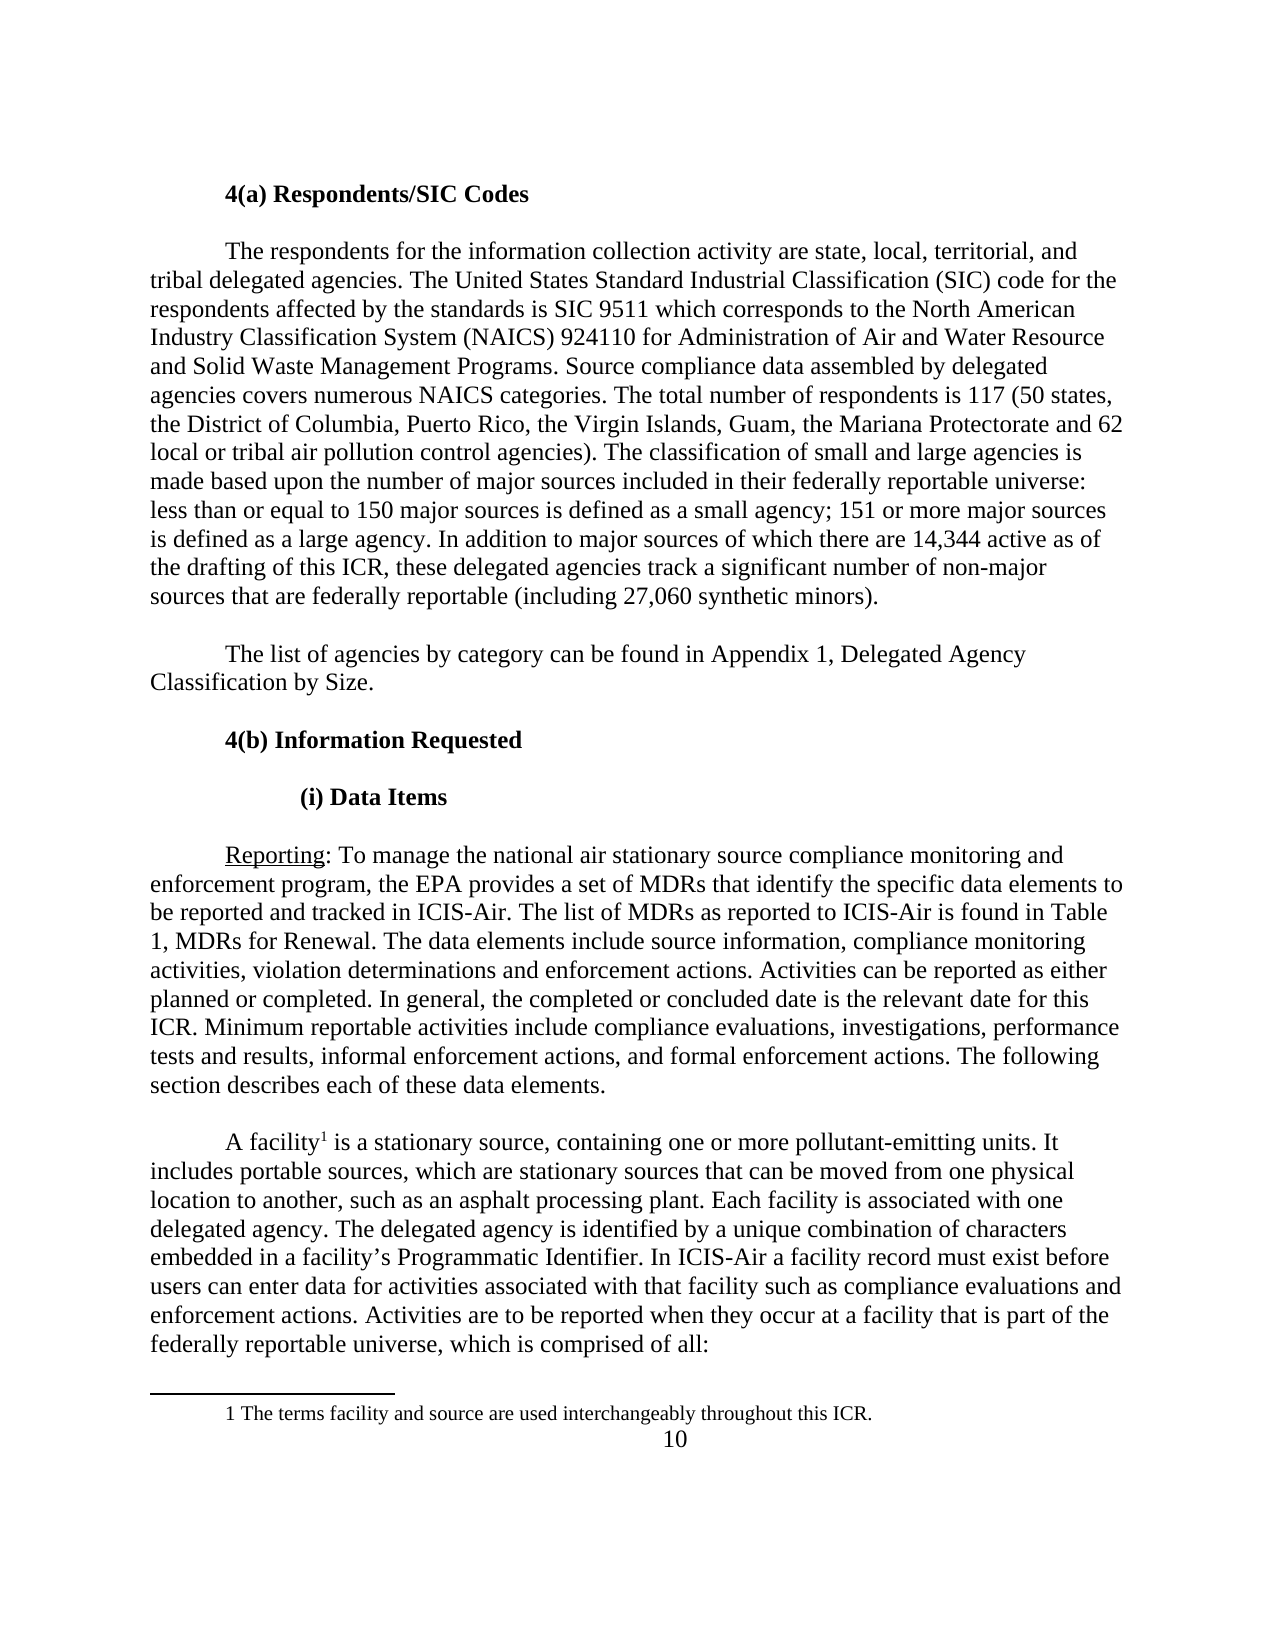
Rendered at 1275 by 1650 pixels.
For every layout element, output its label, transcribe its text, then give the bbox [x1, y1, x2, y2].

text 4(b) Information Requested [150, 725, 1125, 754]
text Reporting: To manage the national air stationary source compliance monitoring and enforcement program, the EPA provides a set of MDRs that identify the specific data elements to be reported and tracked in ICIS-Air. The list of MDRs as reported to ICIS-Air is found in Table 1, MDRs for Renewal. The data elements include source information, compliance monitoring activities, violation determinations and enforcement actions. Activities can be reported as either planned or completed. In general, the completed or concluded date is the relevant date for this ICR. Minimum reportable activities include compliance evaluations, investigations, performance tests and results, informal enforcement actions, and formal enforcement actions. The following section describes each of these data elements. [150, 840, 1125, 1099]
text 4(a) Respondents/SIC Codes [150, 179, 1125, 207]
text The respondents for the information collection activity are state, local, territorial, and tribal delegated agencies. The United States Standard Industrial Classification (SIC) code for the respondents affected by the standards is SIC 9511 which corresponds to the North American Industry Classification System (NAICS) 924110 for Administration of Air and Water Resource and Solid Waste Management Programs. Source compliance data assembled by delegated agencies covers numerous NAICS categories. The total number of respondents is 117 (50 states, the District of Columbia, Puerto Rico, the Virgin Islands, Guam, the Mariana Protectorate and 62 local or tribal air pollution control agencies). The classification of small and large agencies is made based upon the number of major sources included in their federally reportable universe: less than or equal to 150 major sources is defined as a small agency; 151 or more major sources is defined as a large agency. In addition to major sources of which there are 14,344 active as of the drafting of this ICR, these delegated agencies track a significant number of non-major sources that are federally reportable (including 27,060 synthetic minors). [150, 236, 1125, 610]
text A facility is a stationary source, containing one or more pollutant-emitting units. It includes portable sources, which are stationary sources that can be moved from one physical location to another, such as an asphalt processing plant. Each facility is associated with one delegated agency. The delegated agency is identified by a unique combination of characters embedded in a facility’s Programmatic Identifier. In ICIS-Air a facility record must exist before users can enter data for activities associated with that facility such as compliance evaluations and enforcement actions. Activities are to be reported when they occur at a facility that is part of the federally reportable universe, which is comprised of all: [150, 1127, 1125, 1357]
text The list of agencies by category can be found in Appendix 1, Delegated Agency Classification by Size. [150, 639, 1125, 696]
text (i) Data Items [150, 782, 1125, 811]
